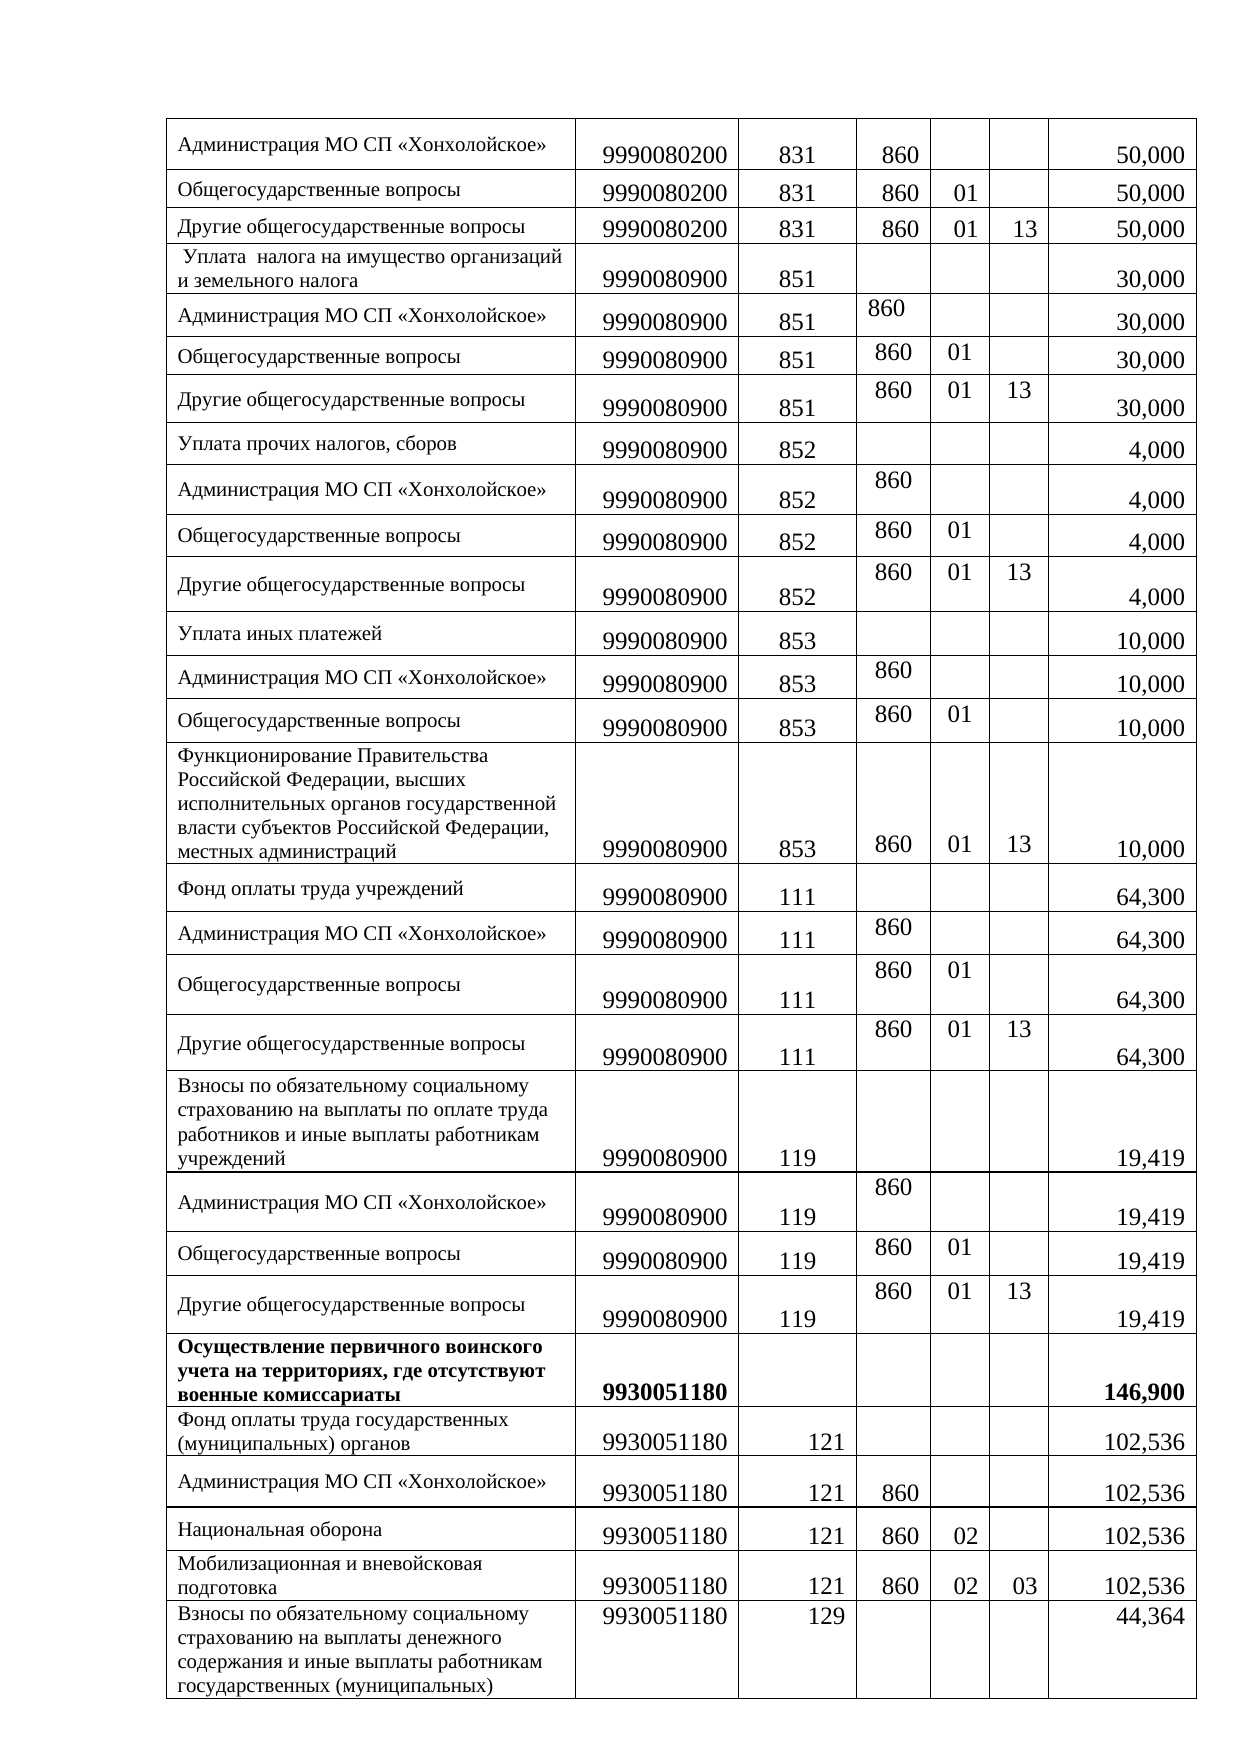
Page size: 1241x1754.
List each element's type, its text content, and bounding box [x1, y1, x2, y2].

table_cell Другие общегосударственные вопросы [167, 208, 575, 243]
table_cell 10,000 [1049, 656, 1196, 698]
table_cell [857, 423, 930, 464]
table_cell 01 [931, 1015, 989, 1070]
table_cell 13 [990, 208, 1048, 243]
table_cell [931, 119, 989, 169]
table_cell 9990080900 [576, 743, 738, 863]
table_cell 01 [931, 1232, 989, 1275]
table_cell 02 [931, 1508, 989, 1549]
table_cell 852 [739, 465, 856, 514]
table_cell Другие общегосударственные вопросы [167, 557, 575, 611]
table_cell 03 [990, 1551, 1048, 1600]
table_cell [931, 465, 989, 514]
table_cell 853 [739, 743, 856, 863]
table_cell [739, 1334, 856, 1406]
table_cell Администрация МО СП «Хонхолойское» [167, 119, 575, 169]
table_cell 129 [739, 1601, 856, 1697]
table_cell Другие общегосударственные вопросы [167, 1276, 575, 1333]
table_cell 853 [739, 656, 856, 698]
table_cell Уплата прочих налогов, сборов [167, 423, 575, 464]
table_cell Администрация МО СП «Хонхолойское» [167, 465, 575, 514]
table_cell [990, 612, 1048, 654]
table_cell 4,000 [1049, 515, 1196, 556]
table_cell 860 [857, 1551, 930, 1600]
table_cell Общегосударственные вопросы [167, 515, 575, 556]
table_cell 30,000 [1049, 337, 1196, 374]
table_cell 50,000 [1049, 119, 1196, 169]
table_cell 851 [739, 375, 856, 422]
table_cell [990, 656, 1048, 698]
table_cell Мобилизационная и вневойсковая подготовка [167, 1551, 575, 1600]
table_cell 13 [990, 1276, 1048, 1333]
table_cell 9990080900 [576, 1232, 738, 1275]
table_cell 9990080900 [576, 244, 738, 292]
table_cell 860 [857, 515, 930, 556]
table_cell 9990080900 [576, 1276, 738, 1333]
table_cell 9990080900 [576, 864, 738, 911]
table_cell [990, 1232, 1048, 1275]
table_cell 860 [857, 1508, 930, 1549]
table_cell 19,419 [1049, 1276, 1196, 1333]
table_cell 9930051180 [576, 1407, 738, 1455]
table_cell 119 [739, 1276, 856, 1333]
table_cell [990, 1601, 1048, 1697]
table_cell 01 [931, 1276, 989, 1333]
table_cell 9990080900 [576, 1015, 738, 1070]
table_cell 9990080900 [576, 656, 738, 698]
table_cell 30,000 [1049, 375, 1196, 422]
table_cell 119 [739, 1232, 856, 1275]
table_cell 860 [857, 1232, 930, 1275]
table_cell 853 [739, 612, 856, 654]
table_cell [990, 465, 1048, 514]
table_cell [931, 912, 989, 954]
table_cell [990, 337, 1048, 374]
table_cell 831 [739, 208, 856, 243]
table_cell 121 [739, 1508, 856, 1549]
table_cell 4,000 [1049, 465, 1196, 514]
table_cell 9990080900 [576, 557, 738, 611]
table_cell [931, 1071, 989, 1171]
table_cell [857, 864, 930, 911]
table_cell 13 [990, 375, 1048, 422]
table_cell 9930051180 [576, 1551, 738, 1600]
table_cell 44,364 [1049, 1601, 1196, 1697]
table_cell 860 [857, 1276, 930, 1333]
table_cell [931, 1456, 989, 1506]
table_cell 852 [739, 515, 856, 556]
table_cell Администрация МО СП «Хонхолойское» [167, 1173, 575, 1231]
table_cell 9990080900 [576, 1173, 738, 1231]
table_cell [990, 294, 1048, 336]
table_cell Администрация МО СП «Хонхолойское» [167, 656, 575, 698]
table_cell 860 [857, 1456, 930, 1506]
table_cell 10,000 [1049, 699, 1196, 742]
table_cell 9990080900 [576, 465, 738, 514]
table_cell 19,419 [1049, 1173, 1196, 1231]
table_cell Общегосударственные вопросы [167, 699, 575, 742]
table_cell 831 [739, 119, 856, 169]
table_cell 9990080200 [576, 170, 738, 207]
table_cell 10,000 [1049, 612, 1196, 654]
table_cell [990, 1173, 1048, 1231]
table_cell 9990080200 [576, 119, 738, 169]
table_cell 50,000 [1049, 208, 1196, 243]
table_cell 860 [857, 337, 930, 374]
table_cell 860 [857, 1173, 930, 1231]
table_cell 64,300 [1049, 864, 1196, 911]
table_cell 01 [931, 699, 989, 742]
table_cell 01 [931, 557, 989, 611]
table_cell 9990080200 [576, 208, 738, 243]
table_cell Национальная оборона [167, 1508, 575, 1549]
table_cell 851 [739, 337, 856, 374]
table_cell 102,536 [1049, 1508, 1196, 1549]
table_cell Фонд оплаты труда государственных (муниципальных) органов [167, 1407, 575, 1455]
table_cell 9990080900 [576, 955, 738, 1013]
table_cell Общегосударственные вопросы [167, 1232, 575, 1275]
table_cell [990, 1456, 1048, 1506]
table_cell 121 [739, 1551, 856, 1600]
table_cell Взносы по обязательному социальному страхованию на выплаты по оплате труда работников и иные выплаты работникам учреждений [167, 1071, 575, 1171]
table_cell 30,000 [1049, 294, 1196, 336]
table_cell 02 [931, 1551, 989, 1600]
table_cell [990, 912, 1048, 954]
table_cell 01 [931, 208, 989, 243]
table_cell 860 [857, 119, 930, 169]
table_cell Общегосударственные вопросы [167, 955, 575, 1013]
table_cell 01 [931, 743, 989, 863]
table_cell 13 [990, 743, 1048, 863]
table_cell 860 [857, 1015, 930, 1070]
table_cell 860 [857, 743, 930, 863]
table_cell 9990080900 [576, 912, 738, 954]
table_cell 9990080900 [576, 423, 738, 464]
table_cell [990, 170, 1048, 207]
table_cell 102,536 [1049, 1551, 1196, 1600]
table_cell 13 [990, 1015, 1048, 1070]
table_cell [167, 1601, 575, 1697]
table_cell [857, 244, 930, 292]
table_cell 9990080900 [576, 375, 738, 422]
table_cell 860 [857, 294, 930, 336]
table_cell 853 [739, 699, 856, 742]
table_cell [931, 294, 989, 336]
table_cell [931, 656, 989, 698]
table_cell Уплата налога на имущество организаций и земельного налога [167, 244, 575, 292]
table_cell 9990080900 [576, 294, 738, 336]
table_cell 64,300 [1049, 955, 1196, 1013]
table_cell [990, 1071, 1048, 1171]
table_cell 119 [739, 1071, 856, 1171]
table_cell 860 [857, 375, 930, 422]
table_cell 01 [931, 337, 989, 374]
table_cell [857, 1071, 930, 1171]
table_cell [931, 423, 989, 464]
table_cell 9990080900 [576, 612, 738, 654]
table_cell 9930051180 [576, 1334, 738, 1406]
table_cell 860 [857, 557, 930, 611]
table_cell 831 [739, 170, 856, 207]
table_cell 146,900 [1049, 1334, 1196, 1406]
table_cell 01 [931, 170, 989, 207]
table_cell 4,000 [1049, 423, 1196, 464]
table_cell [931, 864, 989, 911]
table_cell 9990080900 [576, 699, 738, 742]
table_cell 111 [739, 912, 856, 954]
table_cell [857, 612, 930, 654]
table_cell 860 [857, 912, 930, 954]
table_cell [931, 1334, 989, 1406]
table_cell Администрация МО СП «Хонхолойское» [167, 294, 575, 336]
table_cell [990, 1508, 1048, 1549]
table_cell [857, 1601, 930, 1697]
table_cell Другие общегосударственные вопросы [167, 375, 575, 422]
table_cell 30,000 [1049, 244, 1196, 292]
table_cell 01 [931, 375, 989, 422]
table_cell 121 [739, 1407, 856, 1455]
table_cell 01 [931, 955, 989, 1013]
table_cell 851 [739, 294, 856, 336]
table_cell [931, 1173, 989, 1231]
table_cell [931, 1601, 989, 1697]
table_cell [990, 1334, 1048, 1406]
table_cell Функционирование Правительства Российской Федерации, высших исполнительных органов государственной власти субъектов Российской Федерации, местных администраций [167, 743, 575, 863]
table_cell [931, 612, 989, 654]
table_cell [990, 515, 1048, 556]
table_cell 9930051180 [576, 1456, 738, 1506]
table_cell 860 [857, 465, 930, 514]
table_cell [857, 1407, 930, 1455]
table_cell [931, 1407, 989, 1455]
table_cell 860 [857, 208, 930, 243]
table_cell Администрация МО СП «Хонхолойское» [167, 1456, 575, 1506]
table_cell 102,536 [1049, 1456, 1196, 1506]
table_cell [990, 699, 1048, 742]
table_cell 19,419 [1049, 1232, 1196, 1275]
table_cell 9990080900 [576, 515, 738, 556]
table_cell Фонд оплаты труда учреждений [167, 864, 575, 911]
table_cell Общегосударственные вопросы [167, 170, 575, 207]
table_cell 19,419 [1049, 1071, 1196, 1171]
table_cell 102,536 [1049, 1407, 1196, 1455]
table_cell [857, 1334, 930, 1406]
table_cell Другие общегосударственные вопросы [167, 1015, 575, 1070]
table_cell 50,000 [1049, 170, 1196, 207]
table_cell 860 [857, 170, 930, 207]
table_cell 4,000 [1049, 557, 1196, 611]
table_cell 860 [857, 955, 930, 1013]
table_cell 01 [931, 515, 989, 556]
table_cell 111 [739, 1015, 856, 1070]
table_cell Уплата иных платежей [167, 612, 575, 654]
table_cell 119 [739, 1173, 856, 1231]
table_cell 10,000 [1049, 743, 1196, 863]
table_cell 852 [739, 557, 856, 611]
table_cell [990, 955, 1048, 1013]
table_cell 9990080900 [576, 337, 738, 374]
table_cell 64,300 [1049, 912, 1196, 954]
table_cell [990, 244, 1048, 292]
table_cell 9930051180 [576, 1601, 738, 1697]
table_cell 121 [739, 1456, 856, 1506]
table_cell 851 [739, 244, 856, 292]
table_cell 852 [739, 423, 856, 464]
table_cell [990, 864, 1048, 911]
table_cell [931, 244, 989, 292]
table_cell 9990080900 [576, 1071, 738, 1171]
table_cell 111 [739, 864, 856, 911]
table_cell Осуществление первичного воинского учета на территориях, где отсутствуют военные комиссариаты [167, 1334, 575, 1406]
table_cell Общегосударственные вопросы [167, 337, 575, 374]
table_cell [990, 1407, 1048, 1455]
table_cell 111 [739, 955, 856, 1013]
table_cell 64,300 [1049, 1015, 1196, 1070]
table_cell 860 [857, 656, 930, 698]
table_cell 9930051180 [576, 1508, 738, 1549]
table_cell [990, 119, 1048, 169]
table_cell Администрация МО СП «Хонхолойское» [167, 912, 575, 954]
table_cell 860 [857, 699, 930, 742]
table_cell [990, 423, 1048, 464]
table_cell 13 [990, 557, 1048, 611]
